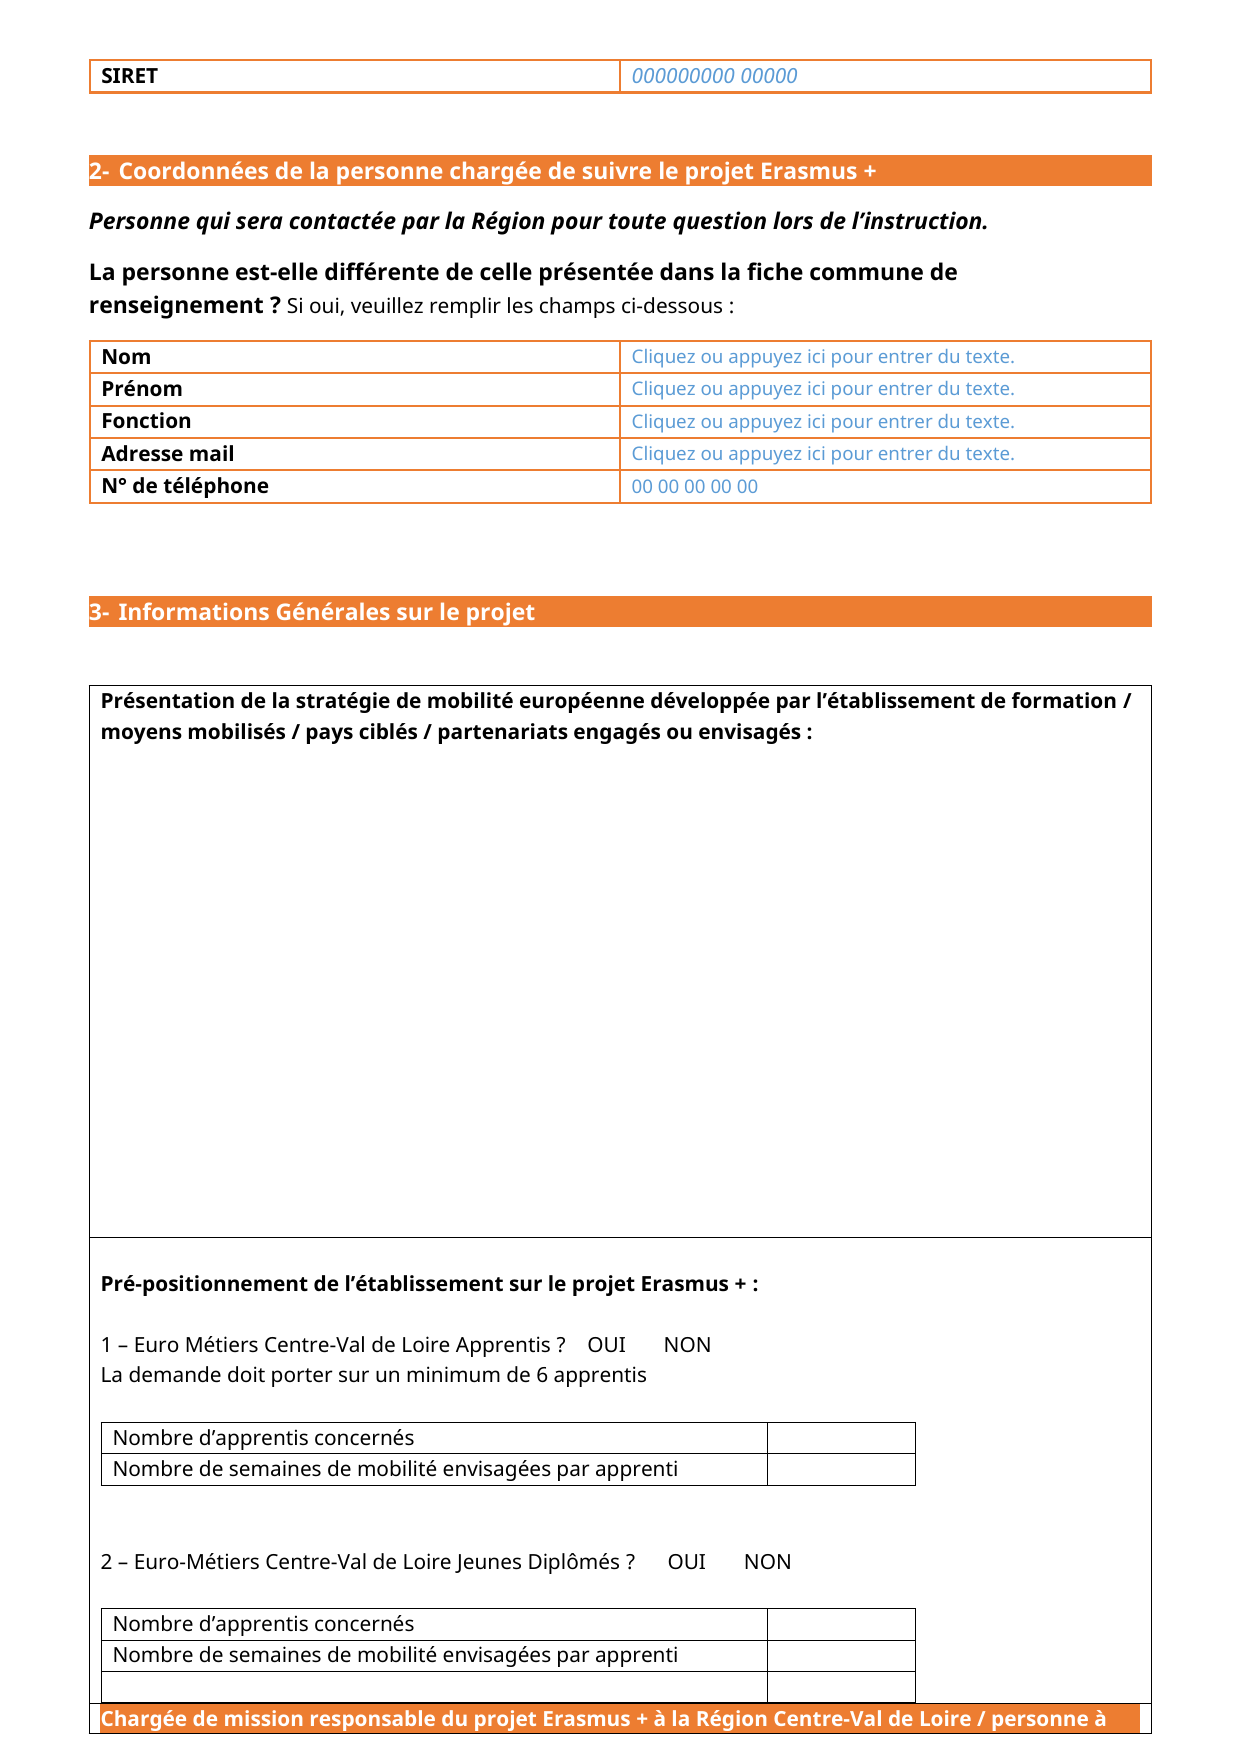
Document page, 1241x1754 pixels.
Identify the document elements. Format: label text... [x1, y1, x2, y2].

table_cell Pré-positionnement de l’établissement sur le projet Erasmus + : 1 – Euro Métiers Centre-Val de Loire Apprentis ? OUI NON La demande doit porter sur un minimum de 6 apprentis 2 – Euro-Métiers Centre-Val de Loire Jeunes Diplômés ? OUI NON [90, 1238, 1151, 1703]
table_cell [621, 439, 1150, 469]
table_cell SIRET [91, 61, 619, 91]
table_cell Prénom [91, 374, 619, 404]
text Personne qui sera contactée par la Région pour toute question lors de l’instruction. [89, 205, 1152, 236]
table_cell N° de téléphone [91, 471, 619, 502]
table_cell [621, 471, 1150, 502]
table_cell [621, 374, 1150, 404]
table_header Nom [91, 342, 619, 372]
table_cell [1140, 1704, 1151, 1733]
text La personne est-elle différente de celle présentée dans la fiche commune de renseignement ? Si oui, veuillez remplir les champs ci-dessous : [89, 256, 1152, 321]
table_cell Adresse mail [91, 439, 619, 469]
table_cell [621, 61, 1150, 91]
table_header Présentation de la stratégie de mobilité européenne développée par l’établissement de formation / moyens mobilisés / pays ciblés / partenariats engagés ou envisagés : [90, 686, 1151, 1237]
table_cell [621, 407, 1150, 437]
table_cell Fonction [91, 407, 619, 437]
list Informations Générales sur le projet [89, 596, 1152, 627]
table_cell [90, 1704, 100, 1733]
list Coordonnées de la personne chargée de suivre le projet Erasmus + [89, 155, 1152, 186]
table_header [621, 342, 1150, 372]
